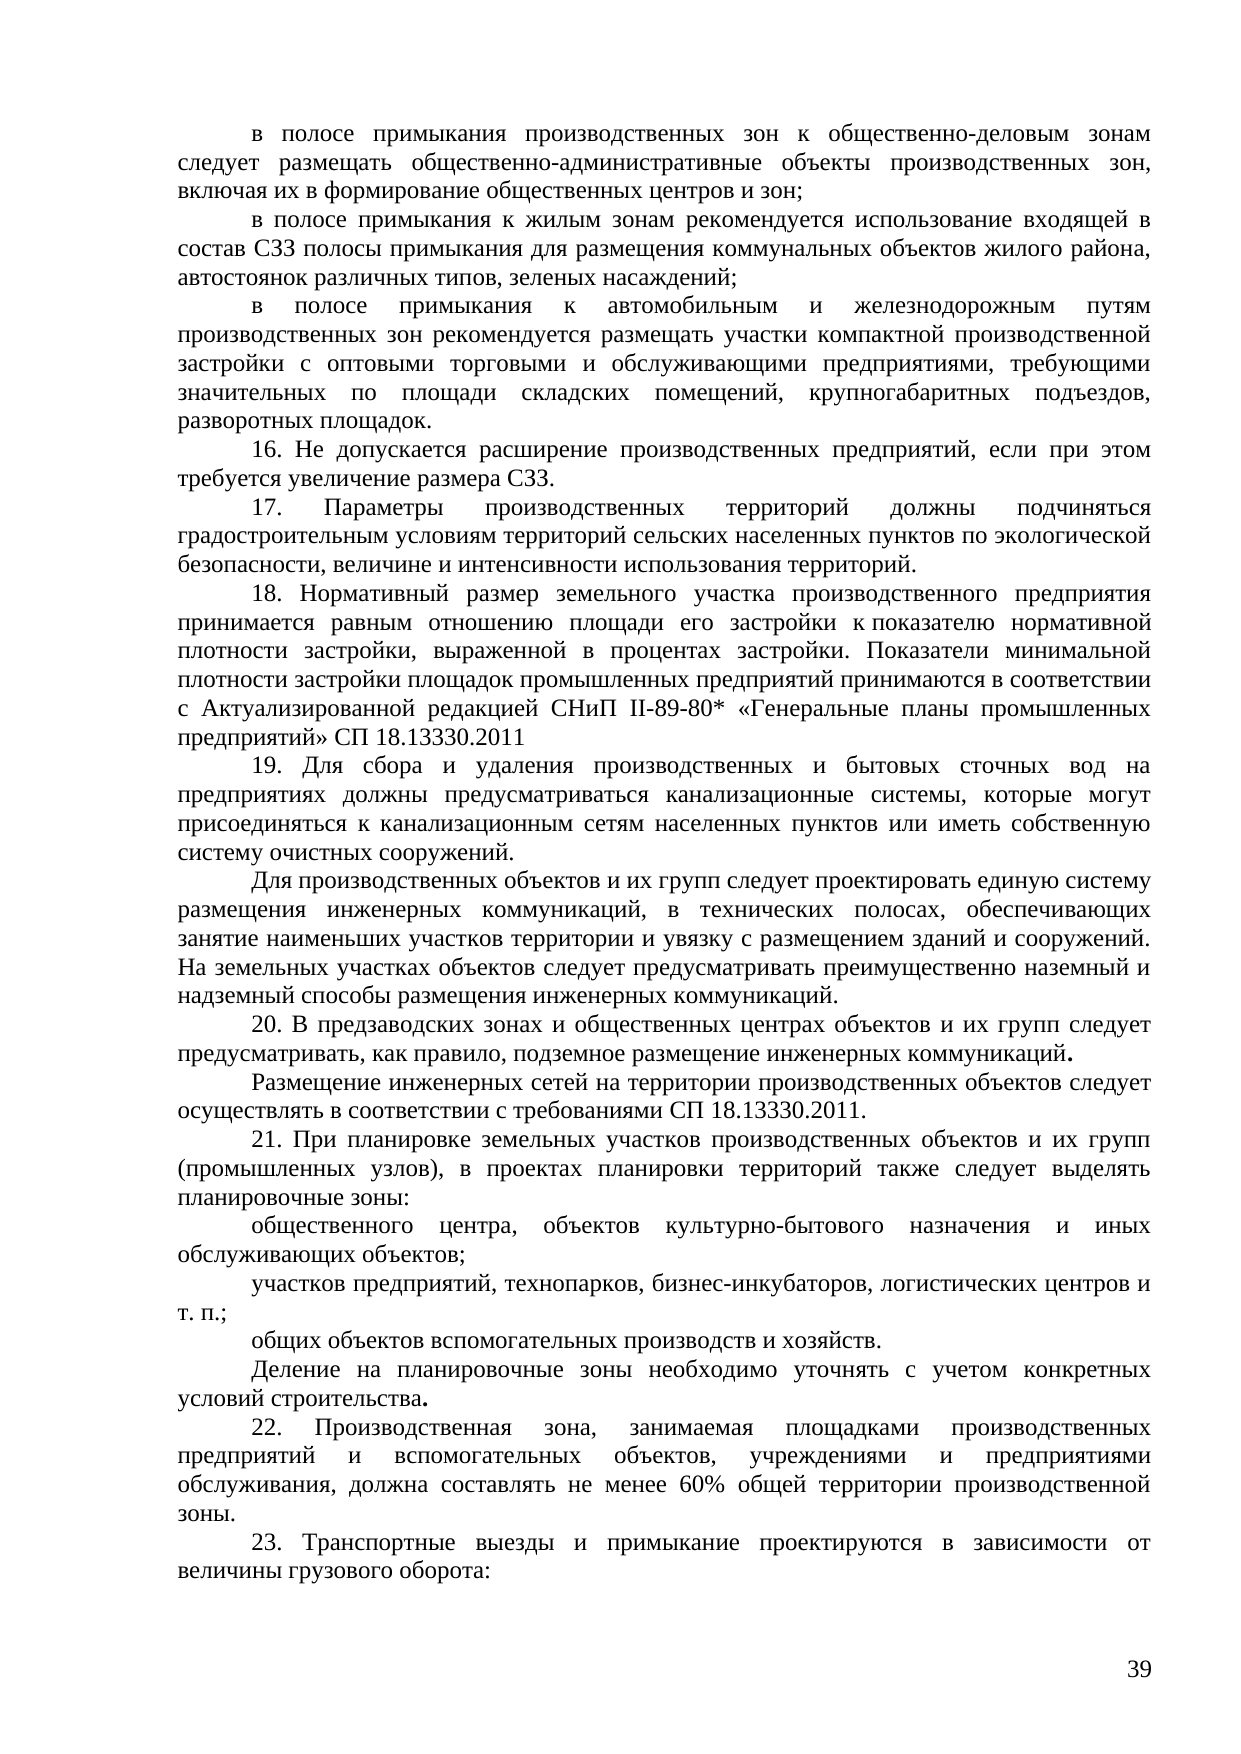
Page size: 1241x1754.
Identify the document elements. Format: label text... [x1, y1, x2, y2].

text общественного центра, объектов культурно-бытового назначения и иных обслуживающих объектов; [177, 1211, 1152, 1268]
text Деление на планировочные зоны необходимо уточнять с учетом конкретных условий строительства. [177, 1354, 1152, 1412]
text 22. Производственная зона, занимаемая площадками производственных предприятий и вспомогательных объектов, учреждениями и предприятиями обслуживания, должна составлять не менее 60% общей территории производственной зоны. [177, 1412, 1152, 1527]
text Размещение инженерных сетей на территории производственных объектов следует осуществлять в соответствии с требованиями СП 18.13330.2011. [177, 1067, 1152, 1124]
text 23. Транспортные выезды и примыкание проектируются в зависимости от величины грузового оборота: [177, 1527, 1152, 1584]
text 17. Параметры производственных территорий должны подчиняться градостроительным условиям территорий сельских населенных пунктов по экологической безопасности, величине и интенсивности использования территорий. [177, 492, 1152, 578]
text Для производственных объектов и их групп следует проектировать единую систему размещения инженерных коммуникаций, в технических полосах, обеспечивающих занятие наименьших участков территории и увязку с размещением зданий и сооружений. На земельных участках объектов следует предусматривать преимущественно наземный и надземный способы размещения инженерных коммуникаций. [177, 866, 1152, 1009]
text участков предприятий, технопарков, бизнес-инкубаторов, логистических центров и т. п.; [177, 1268, 1152, 1326]
text общих объектов вспомогательных производств и хозяйств. [177, 1326, 1152, 1354]
text 21. При планировке земельных участков производственных объектов и их групп (промышленных узлов), в проектах планировки территорий также следует выделять планировочные зоны: [177, 1124, 1152, 1211]
text 20. В предзаводских зонах и общественных центрах объектов и их групп следует предусматривать, как правило, подземное размещение инженерных коммуникаций. [177, 1009, 1152, 1067]
text в полосе примыкания к автомобильным и железнодорожным путям производственных зон рекомендуется размещать участки компактной производственной застройки с оптовыми торговыми и обслуживающими предприятиями, требующими значительных по площади складских помещений, крупногабаритных подъездов, разворотных площадок. [177, 291, 1152, 434]
text в полосе примыкания производственных зон к общественно-деловым зонам следует размещать общественно-административные объекты производственных зон, включая их в формирование общественных центров и зон; [177, 118, 1152, 204]
text 19. Для сбора и удаления производственных и бытовых сточных вод на предприятиях должны предусматриваться канализационные системы, которые могут присоединяться к канализационным сетям населенных пунктов или иметь собственную систему очистных сооружений. [177, 751, 1152, 866]
text 16. Не допускается расширение производственных предприятий, если при этом требуется увеличение размера СЗЗ. [177, 434, 1152, 492]
text в полосе примыкания к жилым зонам рекомендуется использование входящей в состав СЗЗ полосы примыкания для размещения коммунальных объектов жилого района, автостоянок различных типов, зеленых насаждений; [177, 204, 1152, 291]
text 18. Нормативный размер земельного участка производственного предприятия принимается равным отношению площади его застройки к показателю нормативной плотности застройки, выраженной в процентах застройки. Показатели минимальной плотности застройки площадок промышленных предприятий принимаются в соответствии с Актуализированной редакцией СНиП II-89-80* «Генеральные планы промышленных предприятий» СП 18.13330.2011 [177, 578, 1152, 751]
